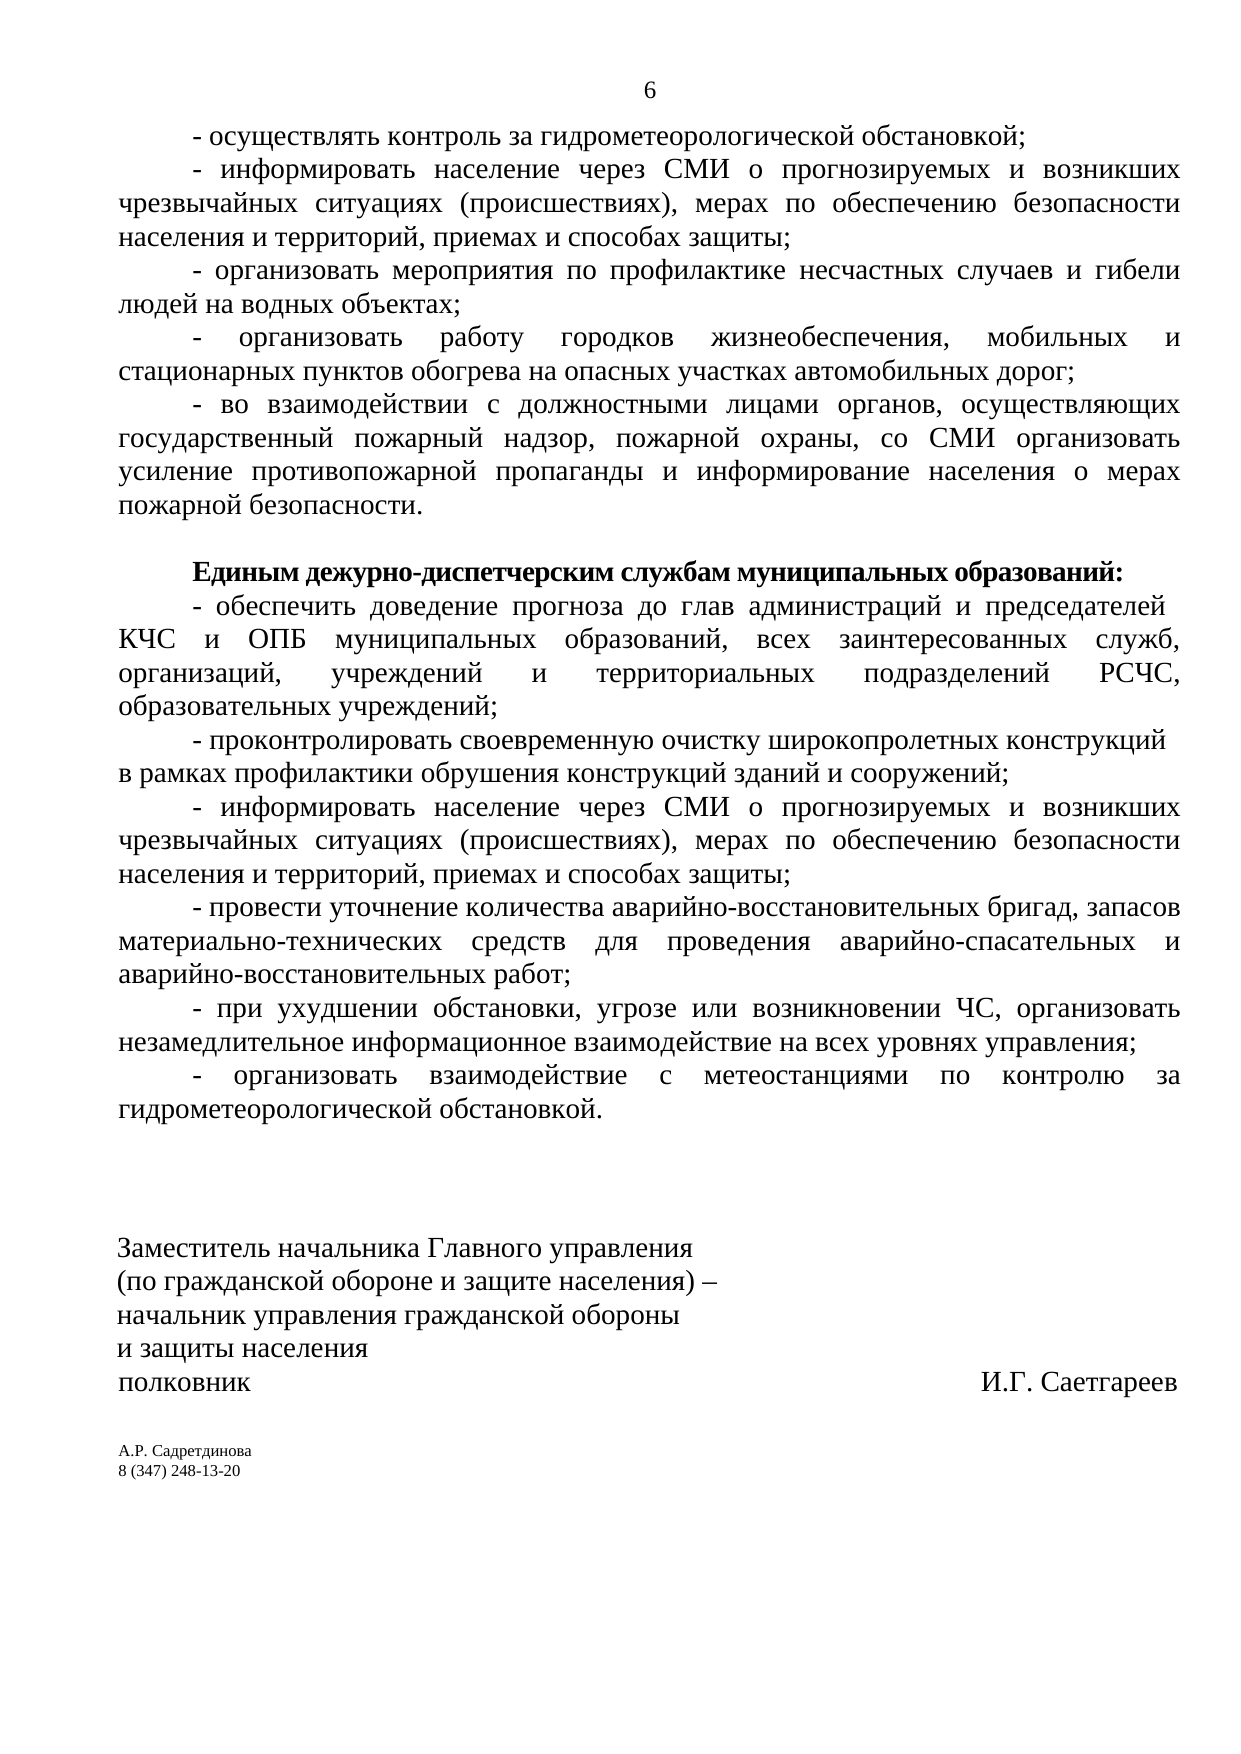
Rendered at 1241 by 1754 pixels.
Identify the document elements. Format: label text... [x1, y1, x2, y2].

text 8 (347) 248-13-20 [118, 1460, 1181, 1479]
text и защиты населения [118, 1331, 1181, 1364]
text начальник управления гражданской обороны [118, 1297, 1181, 1331]
text - информировать население через СМИ о прогнозируемых и возникших чрезвычайных ситуациях (происшествиях), мерах по обеспечению безопасности населения и территорий, приемах и способах защиты; [118, 152, 1181, 252]
text (по гражданской обороне и защите населения) – [118, 1263, 1181, 1297]
text - осуществлять контроль за гидрометеорологической обстановкой; [118, 118, 1181, 152]
text - обеспечить доведение прогноза до глав администраций и председателей КЧС и ОПБ муниципальных образований, всех заинтересованных служб, организаций, учреждений и территориальных подразделений РСЧС, образовательных учреждений; [118, 588, 1181, 722]
text полковник И.Г. Саетгареев [118, 1364, 1181, 1398]
text - информировать население через СМИ о прогнозируемых и возникших чрезвычайных ситуациях (происшествиях), мерах по обеспечению безопасности населения и территорий, приемах и способах защиты; [118, 789, 1181, 889]
text А.Р. Садретдинова [118, 1441, 1181, 1460]
text - организовать работу городков жизнеобеспечения, мобильных и стационарных пунктов обогрева на опасных участках автомобильных дорог; [118, 319, 1181, 386]
text - при ухудшении обстановки, угрозе или возникновении ЧС, организовать незамедлительное информационное взаимодействие на всех уровнях управления; [118, 990, 1181, 1057]
text - провести уточнение количества аварийно-восстановительных бригад, запасов материально-технических средств для проведения аварийно-спасательных и аварийно-восстановительных работ; [118, 889, 1181, 990]
text - организовать мероприятия по профилактике несчастных случаев и гибели людей на водных объектах; [118, 252, 1181, 319]
text - во взаимодействии с должностными лицами органов, осуществляющих государственный пожарный надзор, пожарной охраны, со СМИ организовать усиление противопожарной пропаганды и информирование населения о мерах пожарной безопасности. [118, 386, 1181, 521]
text Заместитель начальника Главного управления [117, 1230, 1180, 1263]
text - организовать взаимодействие с метеостанциями по контролю за гидрометеорологической обстановкой. [118, 1057, 1181, 1124]
text Единым дежурно-диспетчерским службам муниципальных образований: [118, 554, 1181, 588]
text - проконтролировать своевременную очистку широкопролетных конструкций в рамках профилактики обрушения конструкций зданий и сооружений; [118, 722, 1167, 789]
